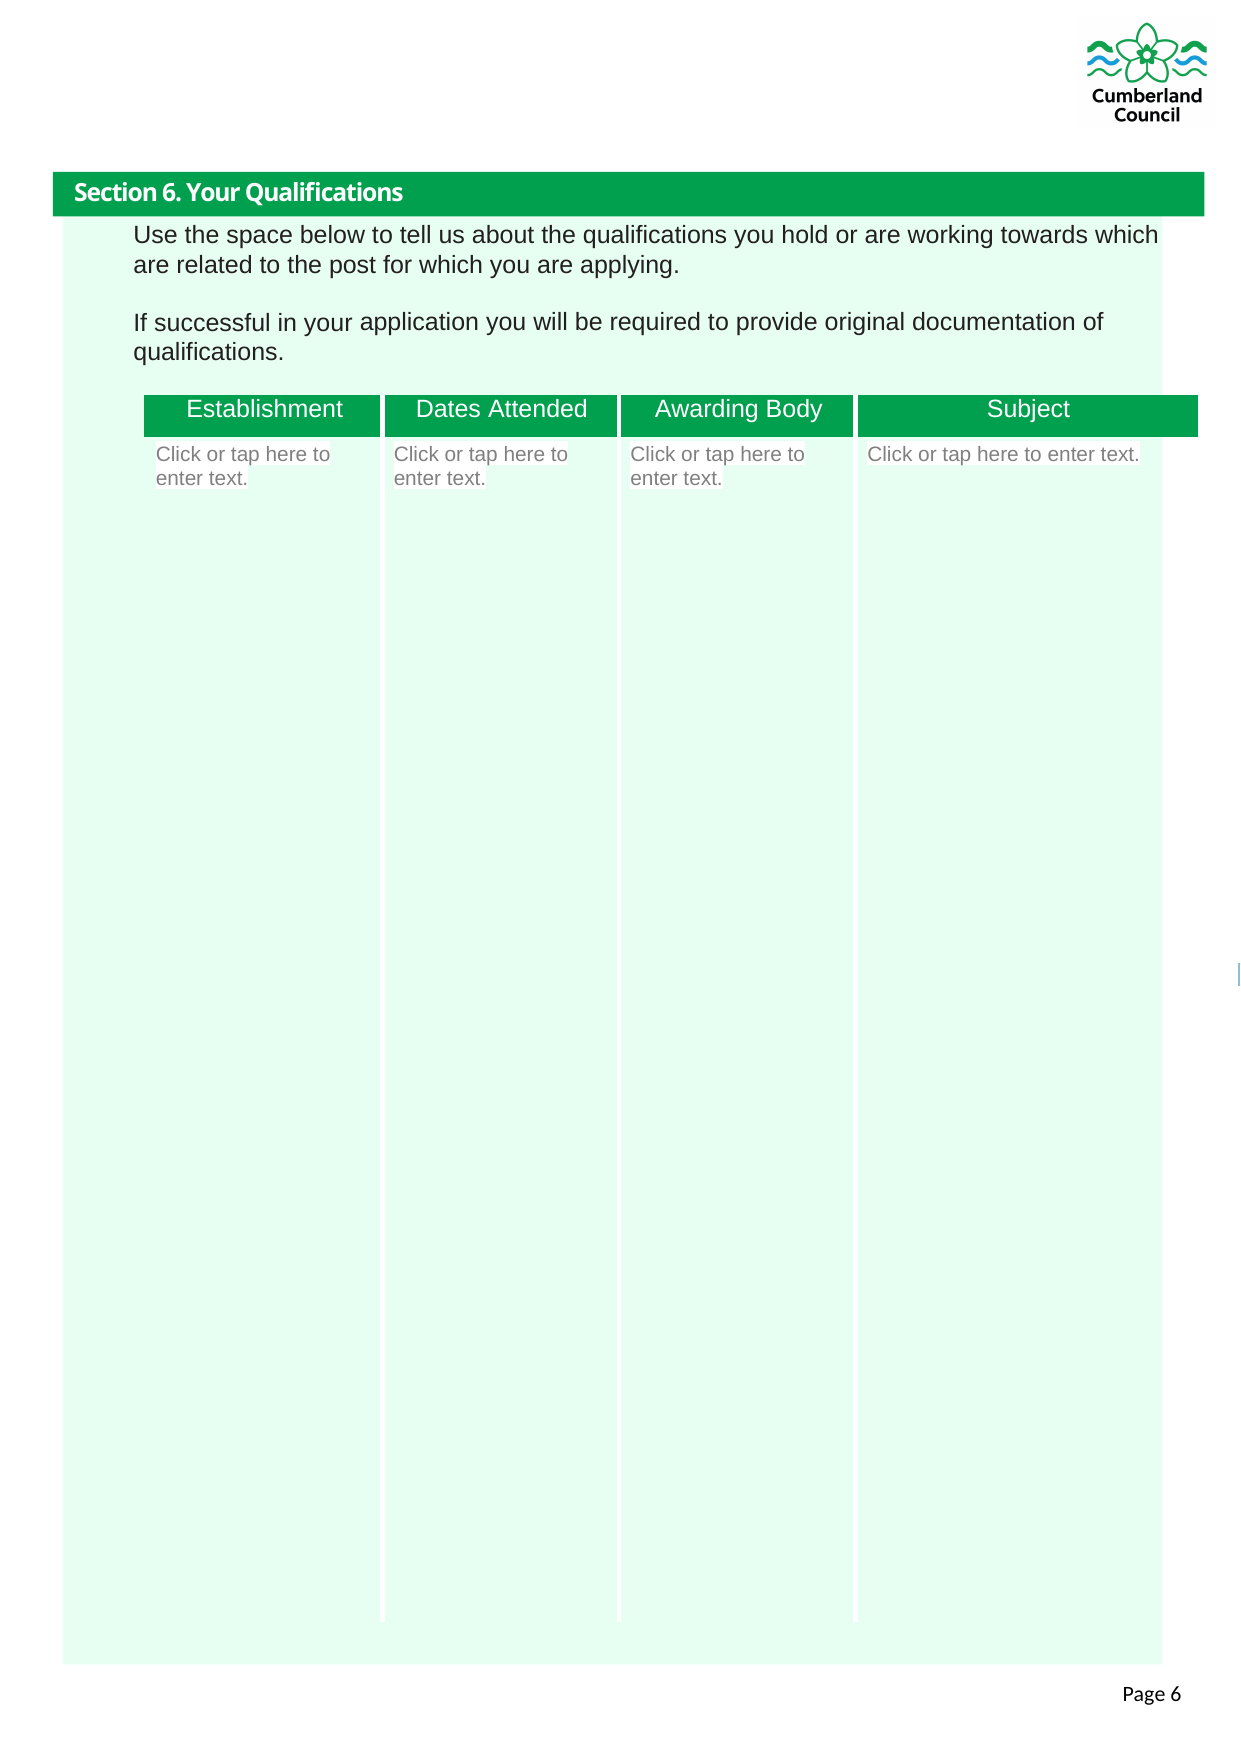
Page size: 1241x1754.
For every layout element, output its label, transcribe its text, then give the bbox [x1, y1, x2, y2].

text If successful in your application you will be required to provide original documentation of qualifications. [133, 307, 1183, 366]
text Use the space below to tell us about the qualifications you hold or are working towards which are related to the post for which you are applying. [133, 218, 1240, 278]
table_cell [385, 437, 617, 1622]
table_header Establishment [144, 395, 380, 437]
text Section 6. Your Qualifications [74, 173, 1184, 209]
table_header Awarding Body [621, 395, 853, 437]
table_cell [858, 437, 1198, 1622]
table_cell [144, 437, 380, 1622]
table_cell [621, 437, 853, 1622]
table_header Subject [858, 395, 1198, 437]
picture [1077, 15, 1217, 129]
table_header Dates Attended [385, 395, 617, 437]
